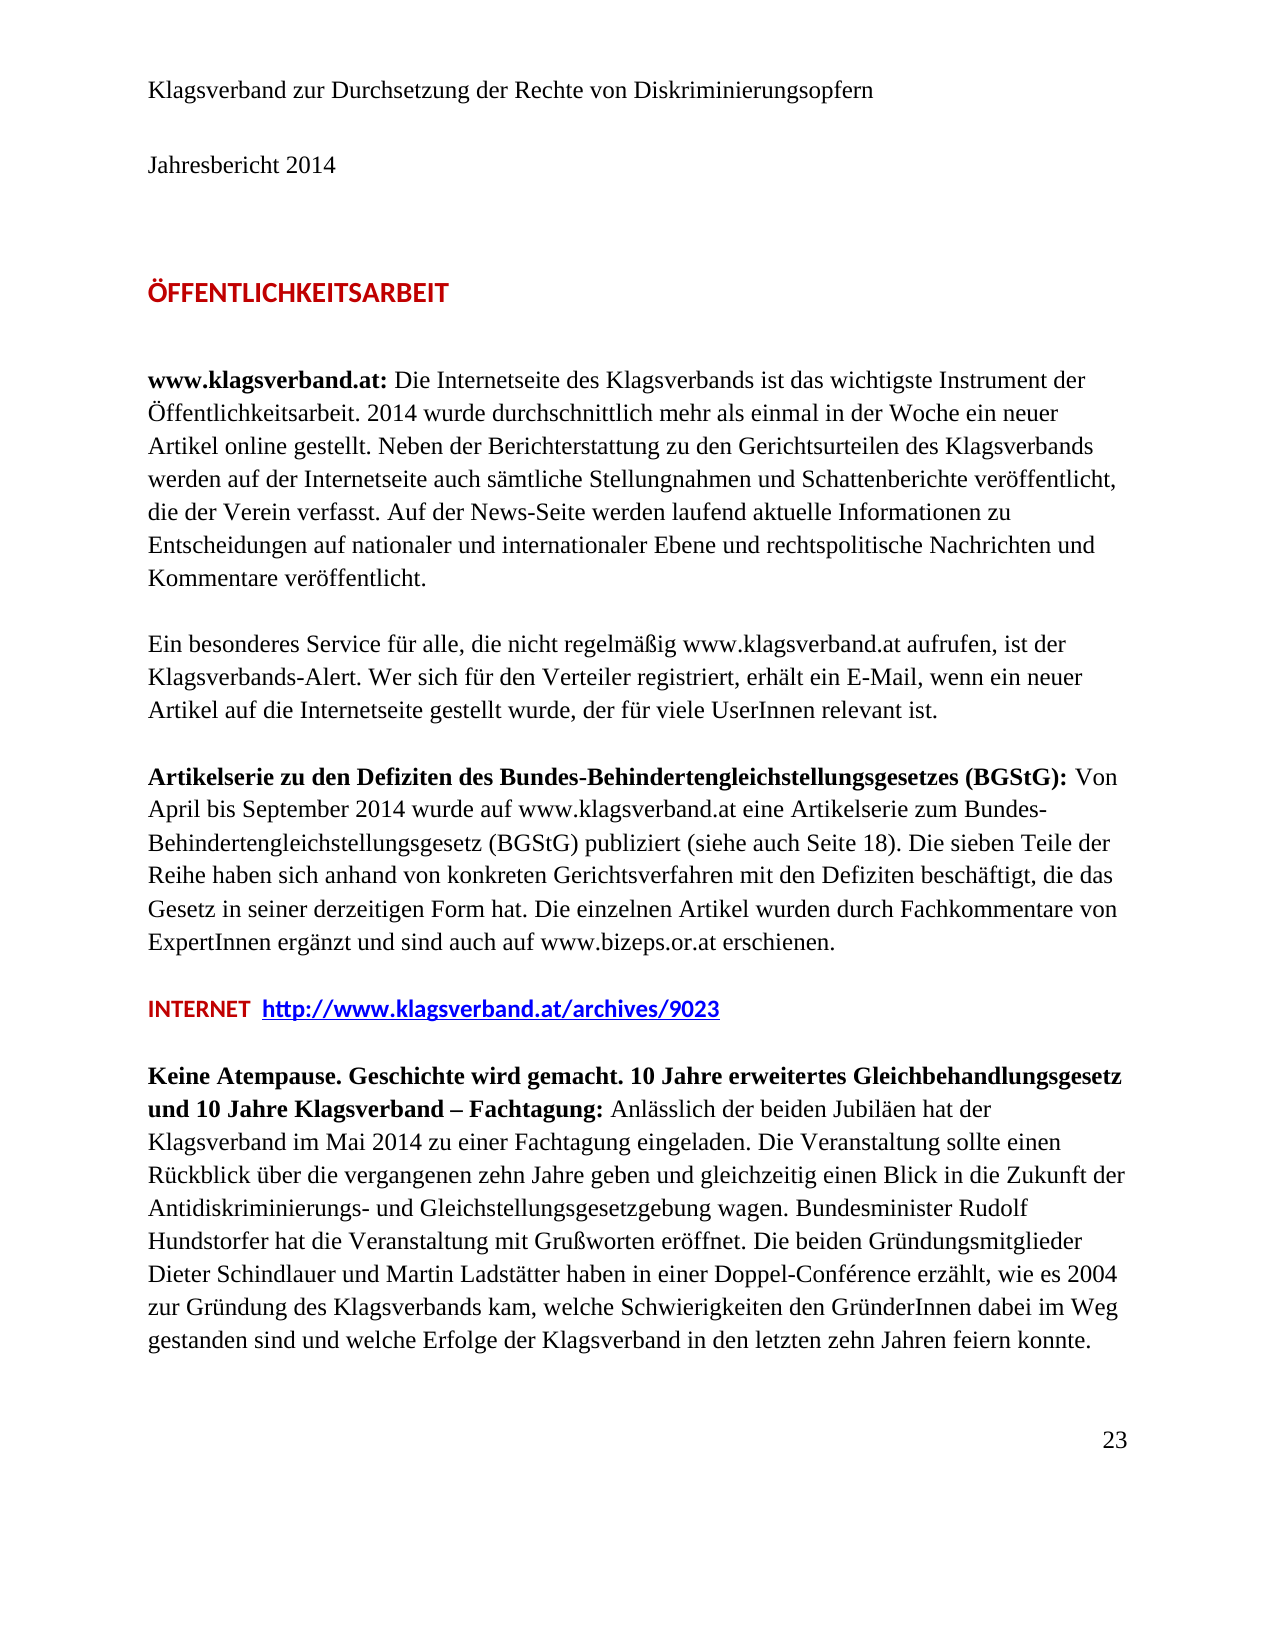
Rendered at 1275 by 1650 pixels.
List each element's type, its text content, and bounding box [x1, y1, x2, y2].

text Keine Atempause. Geschichte wird gemacht. 10 Jahre erweitertes Gleichbehandlungsgesetz und 10 Jahre Klagsverband – Fachtagung: Anlässlich der beiden Jubiläen hat der Klagsverband im Mai 2014 zu einer Fachtagung eingeladen. Die Veranstaltung sollte einen Rückblick über die vergangenen zehn Jahre geben und gleichzeitig einen Blick in die Zukunft der Antidiskriminierungs- und Gleichstellungsgesetzgebung wagen. Bundesminister Rudolf Hundstorfer hat die Veranstaltung mit Grußworten eröffnet. Die beiden Gründungsmitglieder Dieter Schindlauer und Martin Ladstätter haben in einer Doppel-Conférence erzählt, wie es 2004 zur Gründung des Klagsverbands kam, welche Schwierigkeiten den GründerInnen dabei im Weg gestanden sind und welche Erfolge der Klagsverband in den letzten zehn Jahren feiern konnte. [148, 1061, 1127, 1354]
text www.klagsverband.at: Die Internetseite des Klagsverbands ist das wichtigste Instrument der Öffentlichkeitsarbeit. 2014 wurde durchschnittlich mehr als einmal in der Woche ein neuer Artikel online gestellt. Neben der Berichterstattung zu den Gerichtsurteilen des Klagsverbands werden auf der Internetseite auch sämtliche Stellungnahmen und Schattenberichte veröffentlicht, die der Verein verfasst. Auf der News-Seite werden laufend aktuelle Informationen zu Entscheidungen auf nationaler und internationaler Ebene und rechtspolitische Nachrichten und Kommentare veröffentlicht. [148, 365, 1127, 592]
text Ein besonderes Service für alle, die nicht regelmäßig www.klagsverband.at aufrufen, ist der Klagsverbands-Alert. Wer sich für den Verteiler registriert, erhält ein E-Mail, wenn ein neuer Artikel auf die Internetseite gestellt wurde, der für viele UserInnen relevant ist. [148, 629, 1127, 724]
text INTERNET http://www.klagsverband.at/archives/9023 [148, 993, 1127, 1023]
subtitle ÖFFENTLICHKEITSARBEIT [148, 274, 1127, 310]
text Artikelserie zu den Defiziten des Bundes-Behindertengleichstellungsgesetzes (BGStG): Von April bis September 2014 wurde auf www.klagsverband.at eine Artikelserie zum Bundes-Behindertengleichstellungsgesetz (BGStG) publiziert (siehe auch Seite 18). Die sieben Teile der Reihe haben sich anhand von konkreten Gerichtsverfahren mit den Defiziten beschäftigt, die das Gesetz in seiner derzeitigen Form hat. Die einzelnen Artikel wurden durch Fachkommentare von ExpertInnen ergänzt und sind auch auf www.bizeps.or.at erschienen. [148, 762, 1127, 955]
